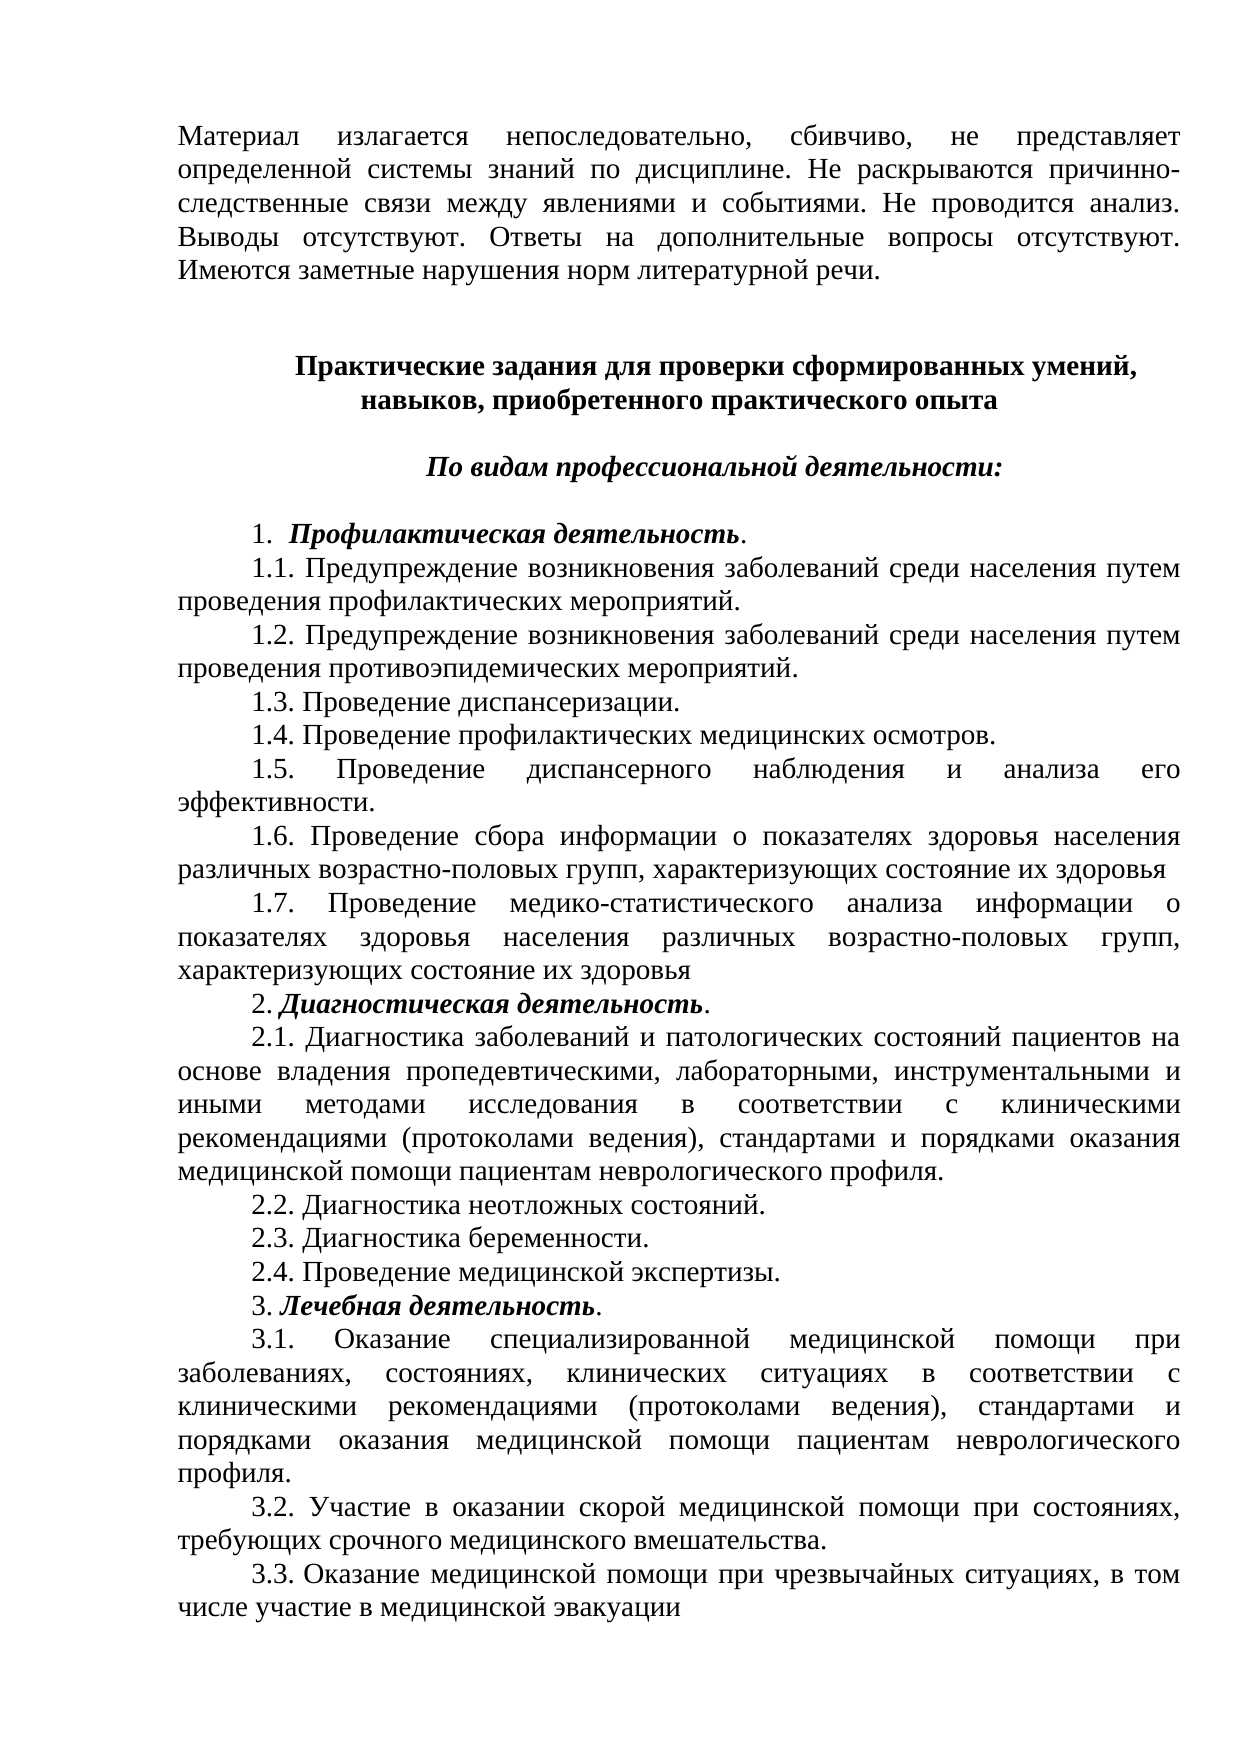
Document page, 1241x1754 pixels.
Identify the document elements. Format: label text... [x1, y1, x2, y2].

list По видам профессиональной деятельности: [177, 449, 1181, 483]
list 1.1. Предупреждение возникновения заболеваний среди населения путем проведения профилактических мероприятий. [177, 550, 1181, 617]
list Практические задания для проверки сформированных умений, навыков, приобретенного практического опыта [177, 348, 1181, 416]
list 2.2. Диагностика неотложных состояний. [177, 1187, 1181, 1221]
list 1.4. Проведение профилактических медицинских осмотров. [177, 717, 1181, 751]
list 2. Диагностическая деятельность. [177, 986, 1181, 1019]
list 1.3. Проведение диспансеризации. [177, 684, 1181, 717]
list 1.5. Проведение диспансерного наблюдения и анализа его эффективности. [177, 751, 1181, 818]
list 1.7. Проведение медико-статистического анализа информации о показателях здоровья населения различных возрастно-половых групп, характеризующих состояние их здоровья [177, 885, 1181, 986]
list 1.2. Предупреждение возникновения заболеваний среди населения путем проведения противоэпидемических мероприятий. [177, 617, 1181, 684]
list 2.3. Диагностика беременности. [177, 1221, 1181, 1254]
text 3.2. Участие в оказании скорой медицинской помощи при состояниях, требующих срочного медицинского вмешательства. [177, 1489, 1181, 1556]
list 1.6. Проведение сбора информации о показателях здоровья населения различных возрастно-половых групп, характеризующих состояние их здоровья [177, 818, 1181, 885]
text 3. Лечебная деятельность. [177, 1288, 1181, 1321]
list 2.1. Диагностика заболеваний и патологических состояний пациентов на основе владения пропедевтическими, лабораторными, инструментальными и иными методами исследования в соответствии с клиническими рекомендациями (протоколами ведения), стандартами и порядками оказания медицинской помощи пациентам неврологического профиля. [177, 1019, 1181, 1187]
list Профилактическая деятельность. [251, 516, 1181, 550]
list 2.4. Проведение медицинской экспертизы. [177, 1254, 1181, 1288]
text 3.1. Оказание специализированной медицинской помощи при заболеваниях, состояниях, клинических ситуациях в соответствии с клиническими рекомендациями (протоколами ведения), стандартами и порядками оказания медицинской помощи пациентам неврологического профиля. [177, 1321, 1181, 1489]
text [177, 118, 1181, 286]
text 3.3. Оказание медицинской помощи при чрезвычайных ситуациях, в том числе участие в медицинской эвакуации [177, 1556, 1181, 1623]
